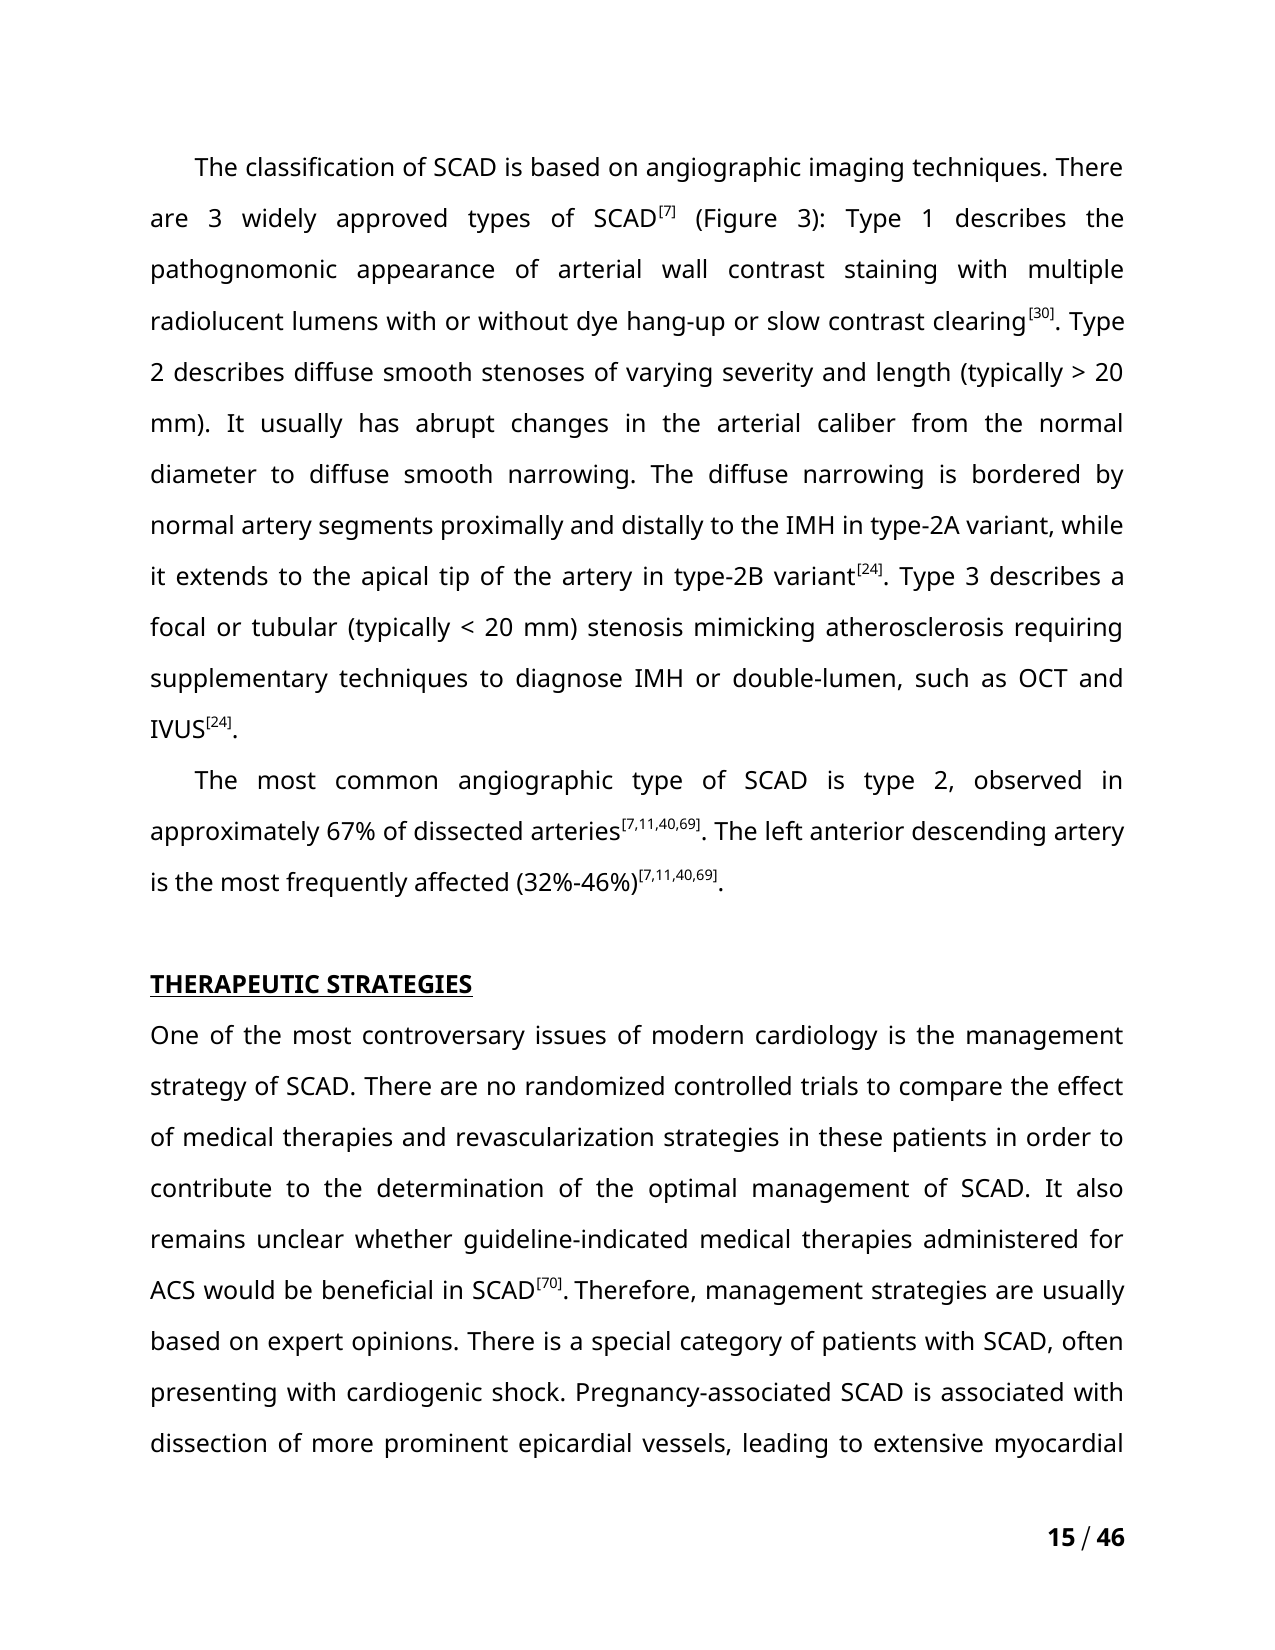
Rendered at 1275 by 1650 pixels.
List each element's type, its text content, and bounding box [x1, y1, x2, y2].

text The most common angiographic type of SCAD is type 2, observed in approximately 67% of dissected arteries[7,11,40,69]. The left anterior descending artery is the most frequently affected (32%-46%)[7,11,40,69]. [150, 762, 1125, 899]
text THERAPEUTIC STRATEGIES [150, 967, 1125, 1001]
text The classification of SCAD is based on angiographic imaging techniques. There are 3 widely approved types of SCAD[7] (Figure 3): Type 1 describes the pathognomonic appearance of arterial wall contrast staining with multiple radiolucent lumens with or without dye hang-up or slow contrast clearing[30]. Type 2 describes diffuse smooth stenoses of varying severity and length (typically > 20 mm). It usually has abrupt changes in the arterial caliber from the normal diameter to diffuse smooth narrowing. The diffuse narrowing is bordered by normal artery segments proximally and distally to the IMH in type-2A variant, while it extends to the apical tip of the artery in type-2B variant[24]. Type 3 describes a focal or tubular (typically < 20 mm) stenosis mimicking atherosclerosis requiring supplementary techniques to diagnose IMH or double-lumen, such as OCT and IVUS[24]. [150, 150, 1125, 746]
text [150, 1018, 1125, 1460]
